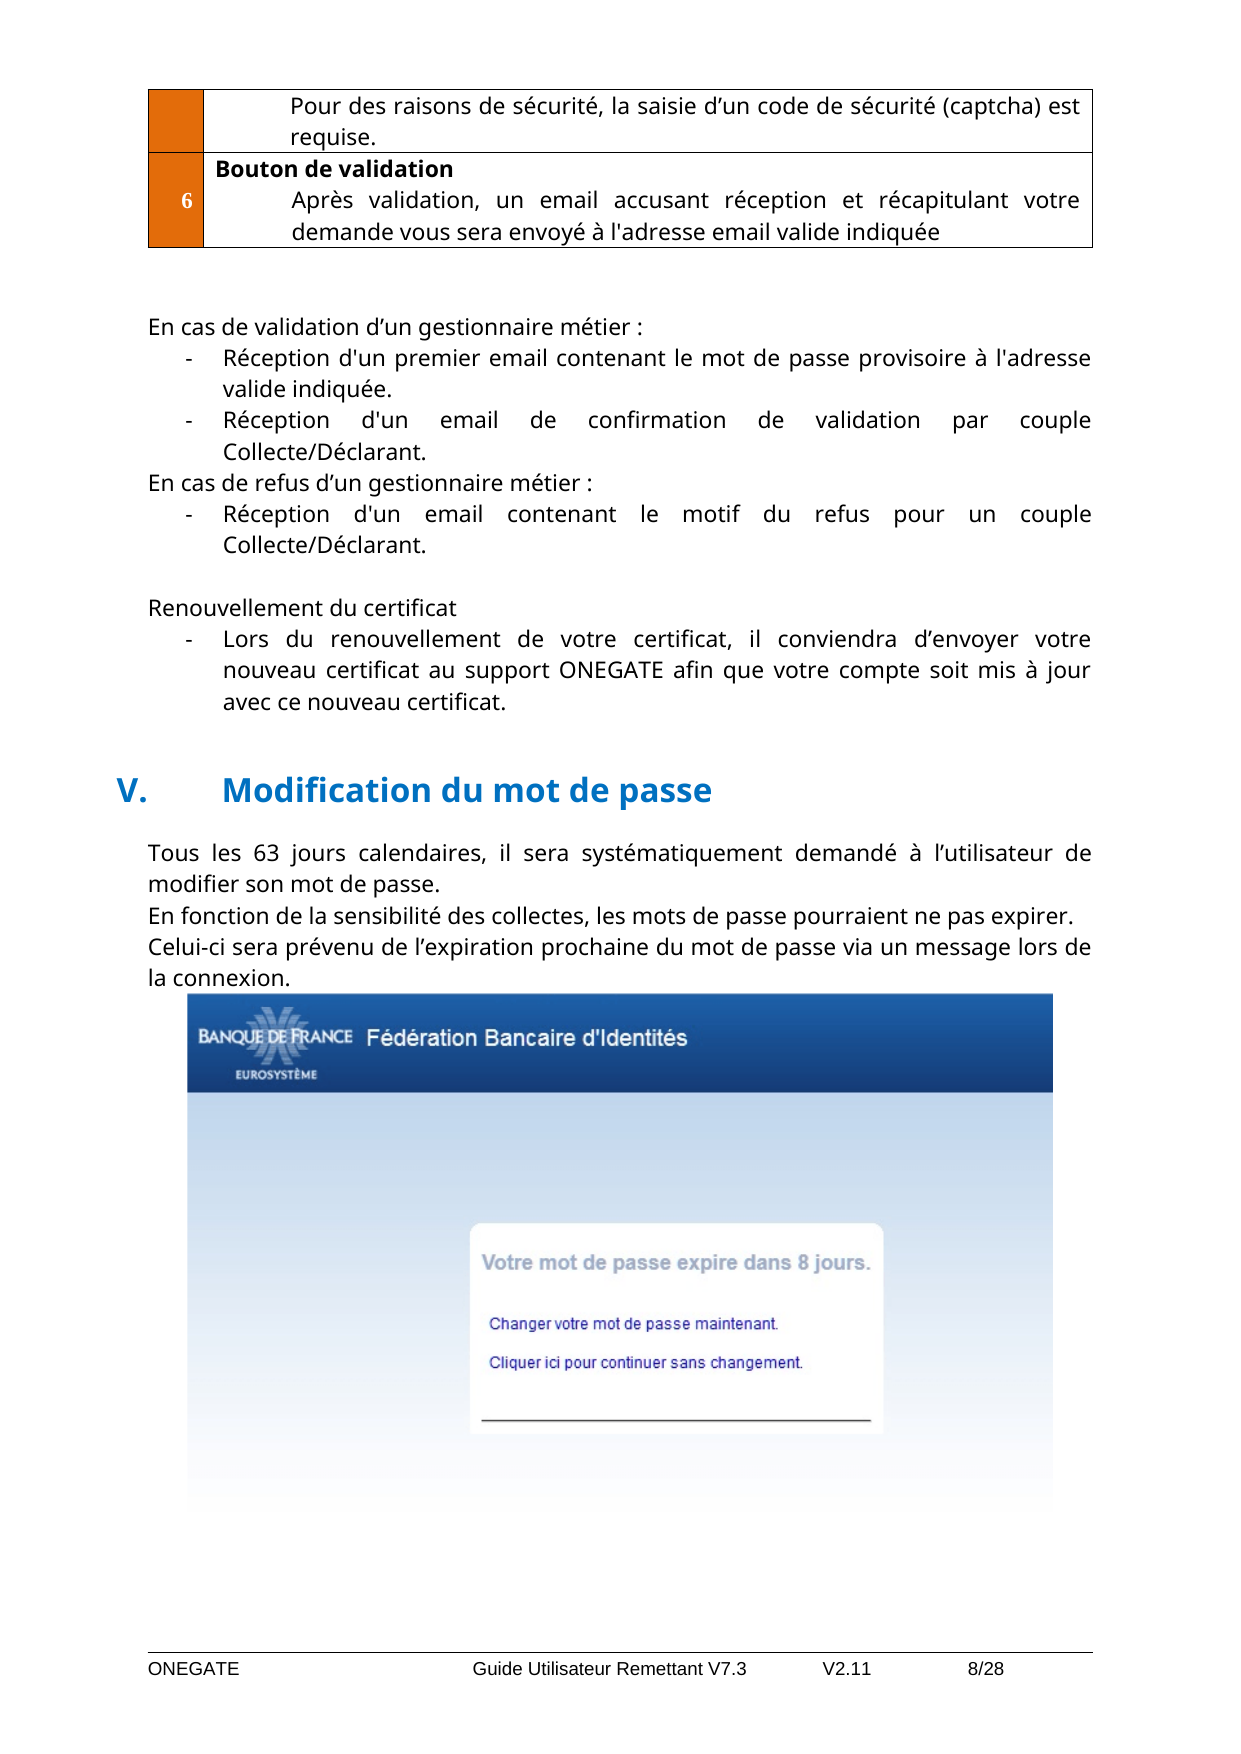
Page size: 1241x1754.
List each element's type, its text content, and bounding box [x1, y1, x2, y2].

table_cell 5 [149, 90, 203, 152]
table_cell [204, 90, 1092, 152]
text En cas de refus d’un gestionnaire métier : [148, 467, 1093, 498]
list Lors du renouvellement de votre certificat, il conviendra d’envoyer votre nouveau certificat au support ONEGATE afin que votre compte soit mis à jour avec ce nouveau certificat. [185, 623, 1093, 717]
text Renouvellement du certificat [148, 592, 1093, 623]
text Tous les 63 jours calendaires, il sera systématiquement demandé à l’utilisateur de modifier son mot de passe. [148, 837, 1093, 900]
list Réception d'un email contenant le motif du refus pour un couple Collecte/Déclarant. [185, 498, 1093, 561]
picture [187, 993, 1053, 1552]
list Réception d'un email de confirmation de validation par couple Collecte/Déclarant. [185, 404, 1093, 467]
table_cell Bouton de validation Après validation, un email accusant réception et récapitulant votre demande vous sera envoyé à l'adresse email valide indiquée [204, 153, 1092, 247]
text En fonction de la sensibilité des collectes, les mots de passe pourraient ne pas expirer. [148, 900, 1093, 931]
text En cas de validation d’un gestionnaire métier : [148, 311, 1093, 342]
list Réception d'un premier email contenant le mot de passe provisoire à l'adresse valide indiquée. [185, 342, 1093, 404]
subtitle Modification du mot de passe [148, 767, 1093, 812]
table_cell 6 [149, 153, 203, 247]
text Celui-ci sera prévenu de l’expiration prochaine du mot de passe via un message lors de la connexion. [148, 931, 1093, 993]
